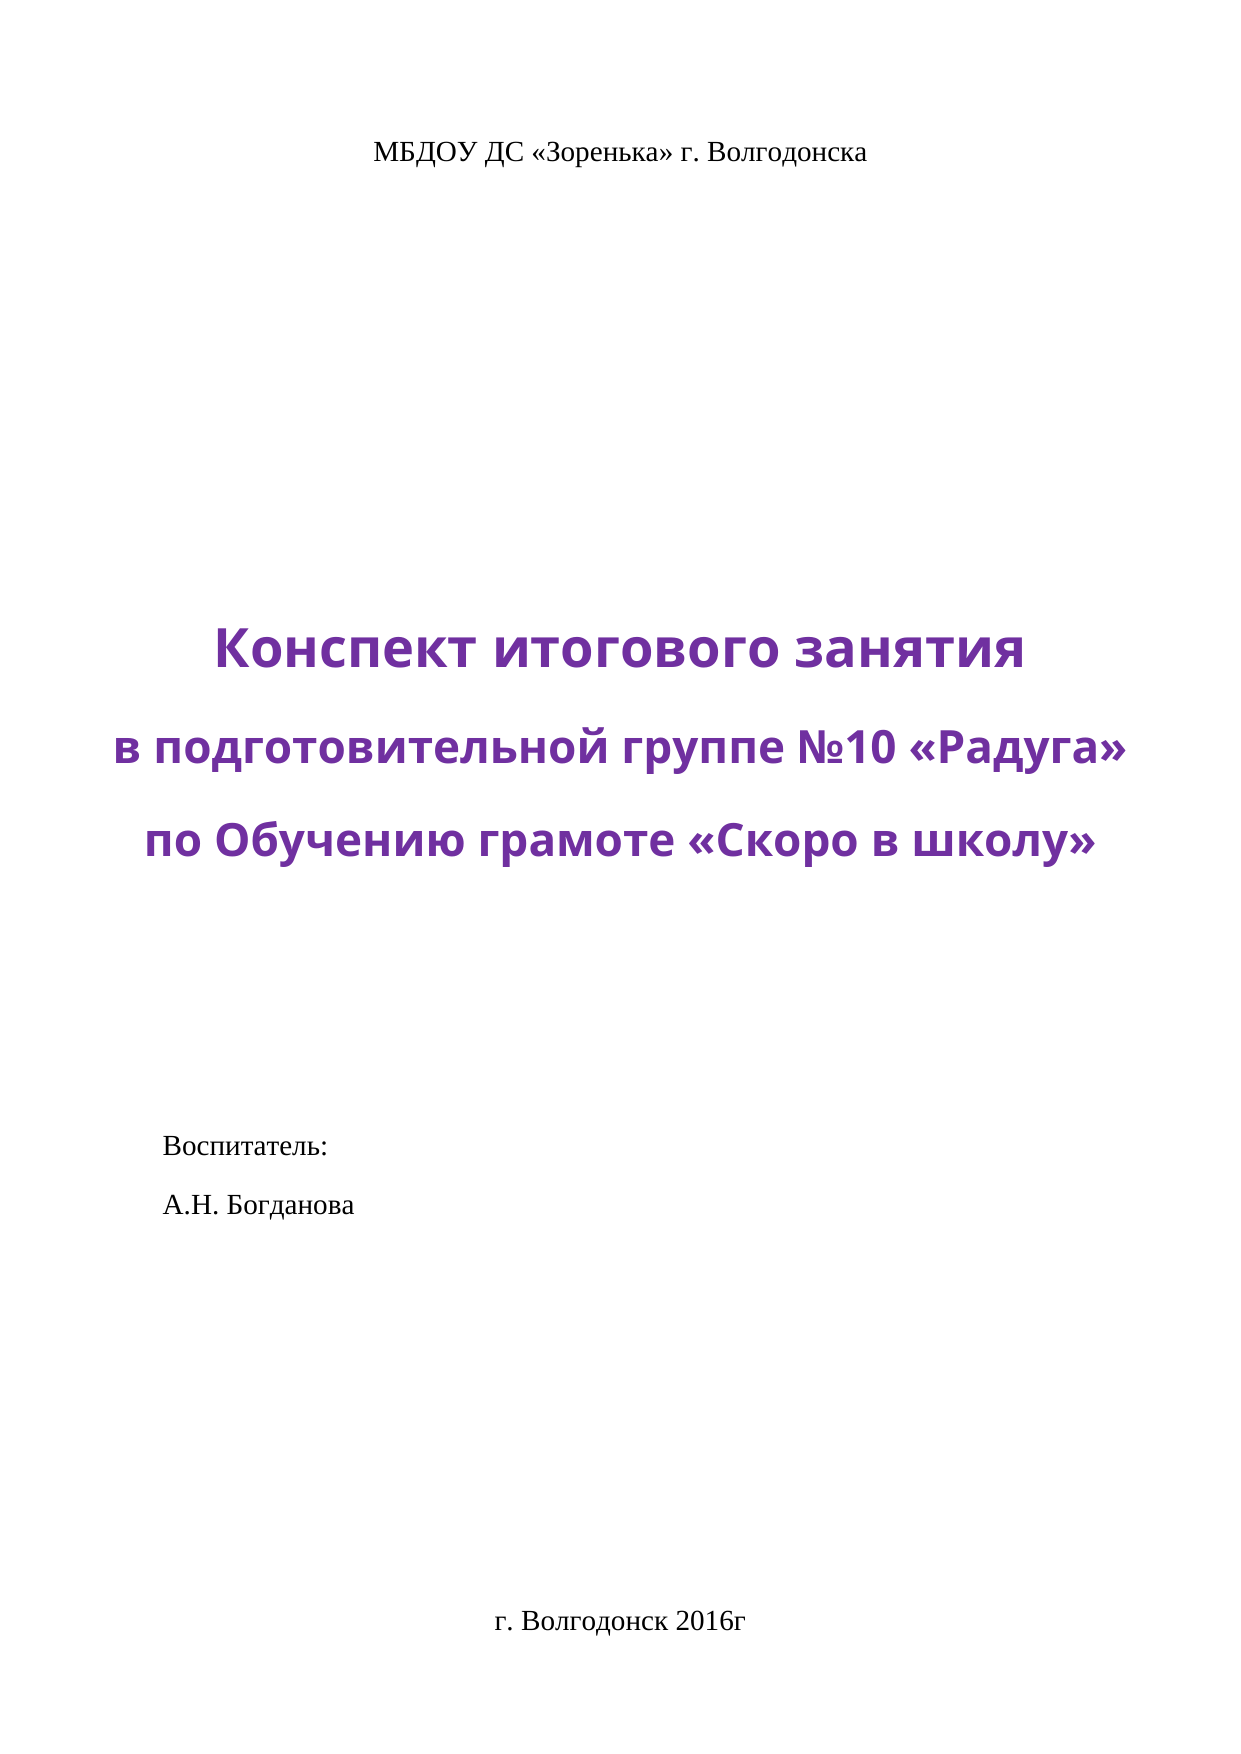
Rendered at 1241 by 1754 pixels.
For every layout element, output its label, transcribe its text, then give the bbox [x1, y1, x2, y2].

text Конспект итогового занятия [75, 609, 1165, 683]
text Воспитатель: [75, 1128, 1165, 1161]
text г. Волгодонск 2016г [75, 1603, 1165, 1636]
text в подготовительной группе №10 «Радуга» [75, 715, 1165, 777]
text по Обучению грамоте «Скоро в школу» [75, 807, 1165, 870]
text А.Н. Богданова [75, 1187, 1165, 1221]
text МБДОУ ДС «Зоренька» г. Волгодонска [75, 134, 1165, 168]
